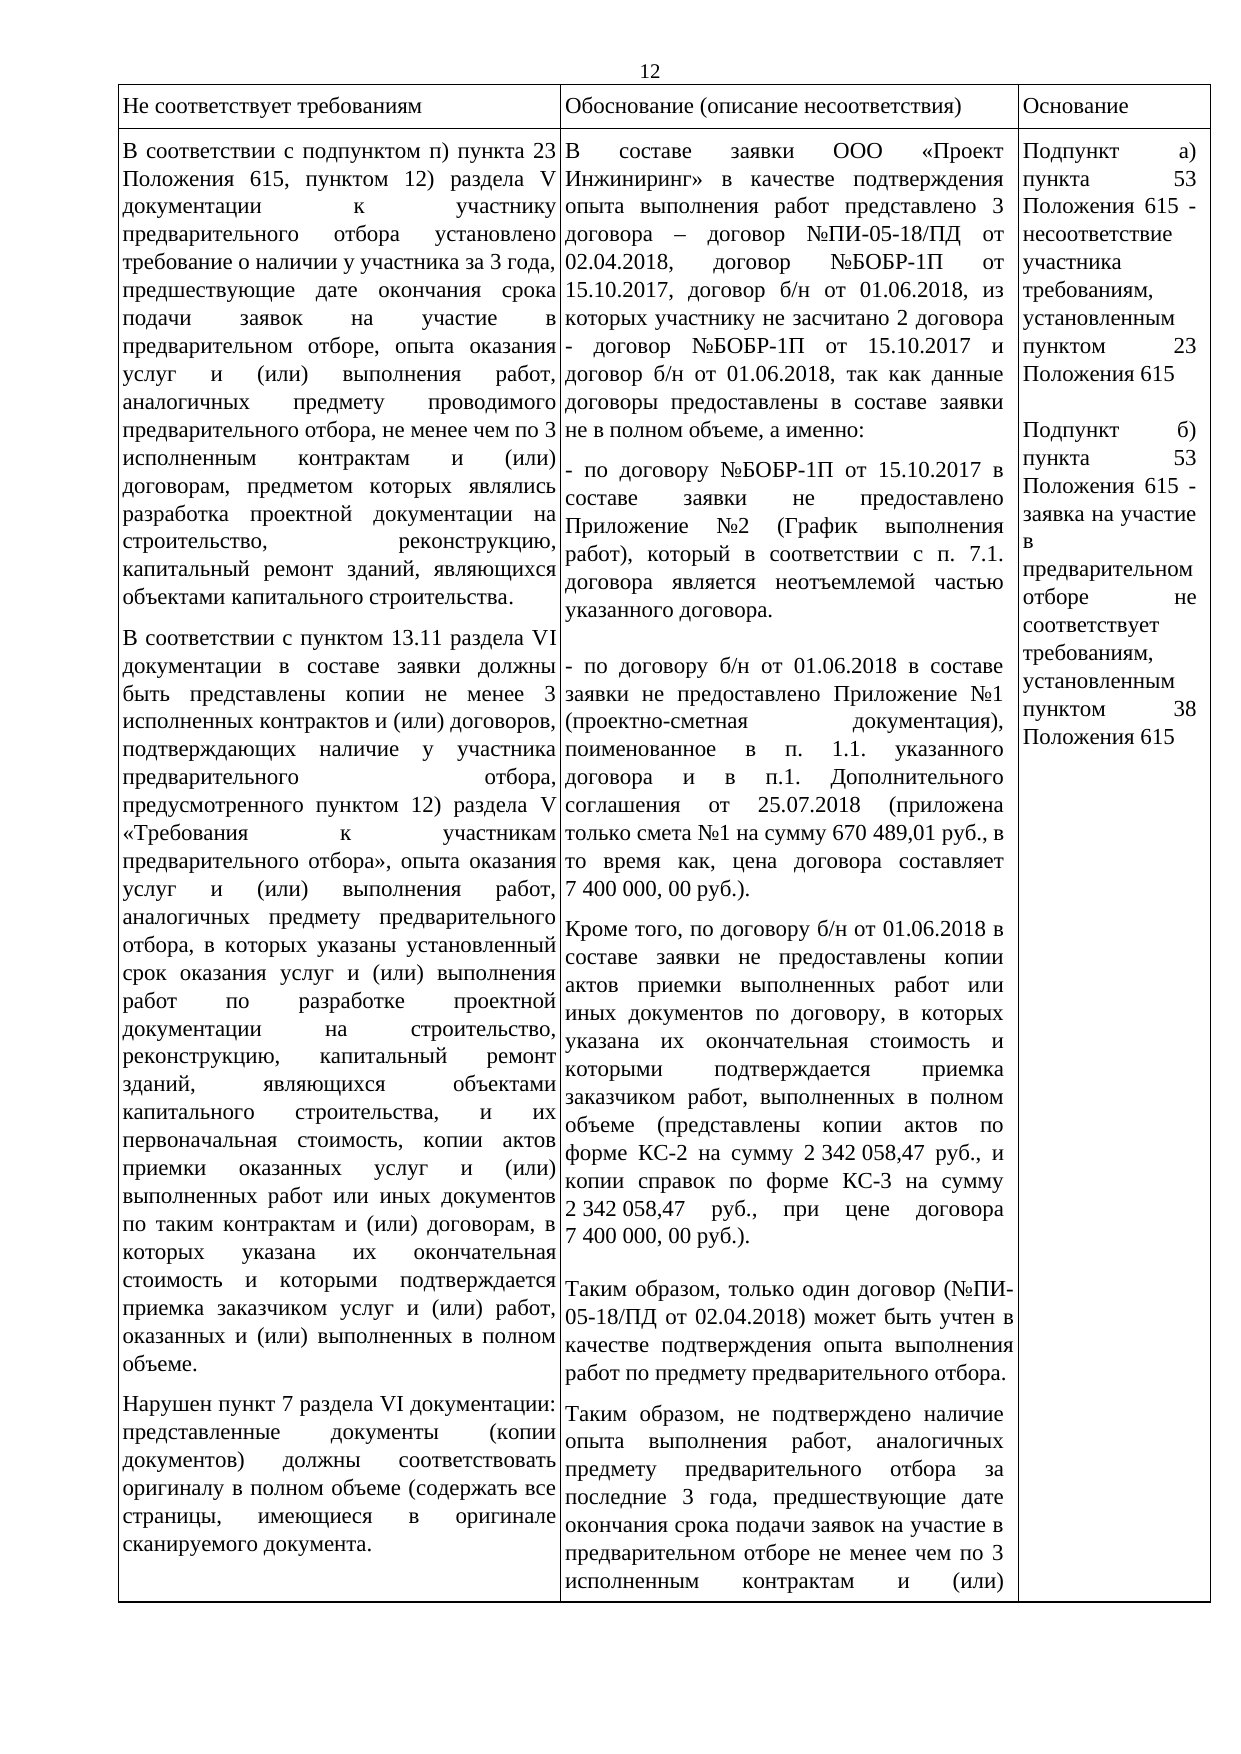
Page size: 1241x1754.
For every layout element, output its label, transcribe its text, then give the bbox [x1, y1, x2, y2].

table_header Обоснование (описание несоответствия) [561, 85, 1018, 128]
table_header Не соответствует требованиям [119, 85, 560, 128]
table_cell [1019, 129, 1210, 1601]
table_header Основание [1019, 85, 1210, 128]
